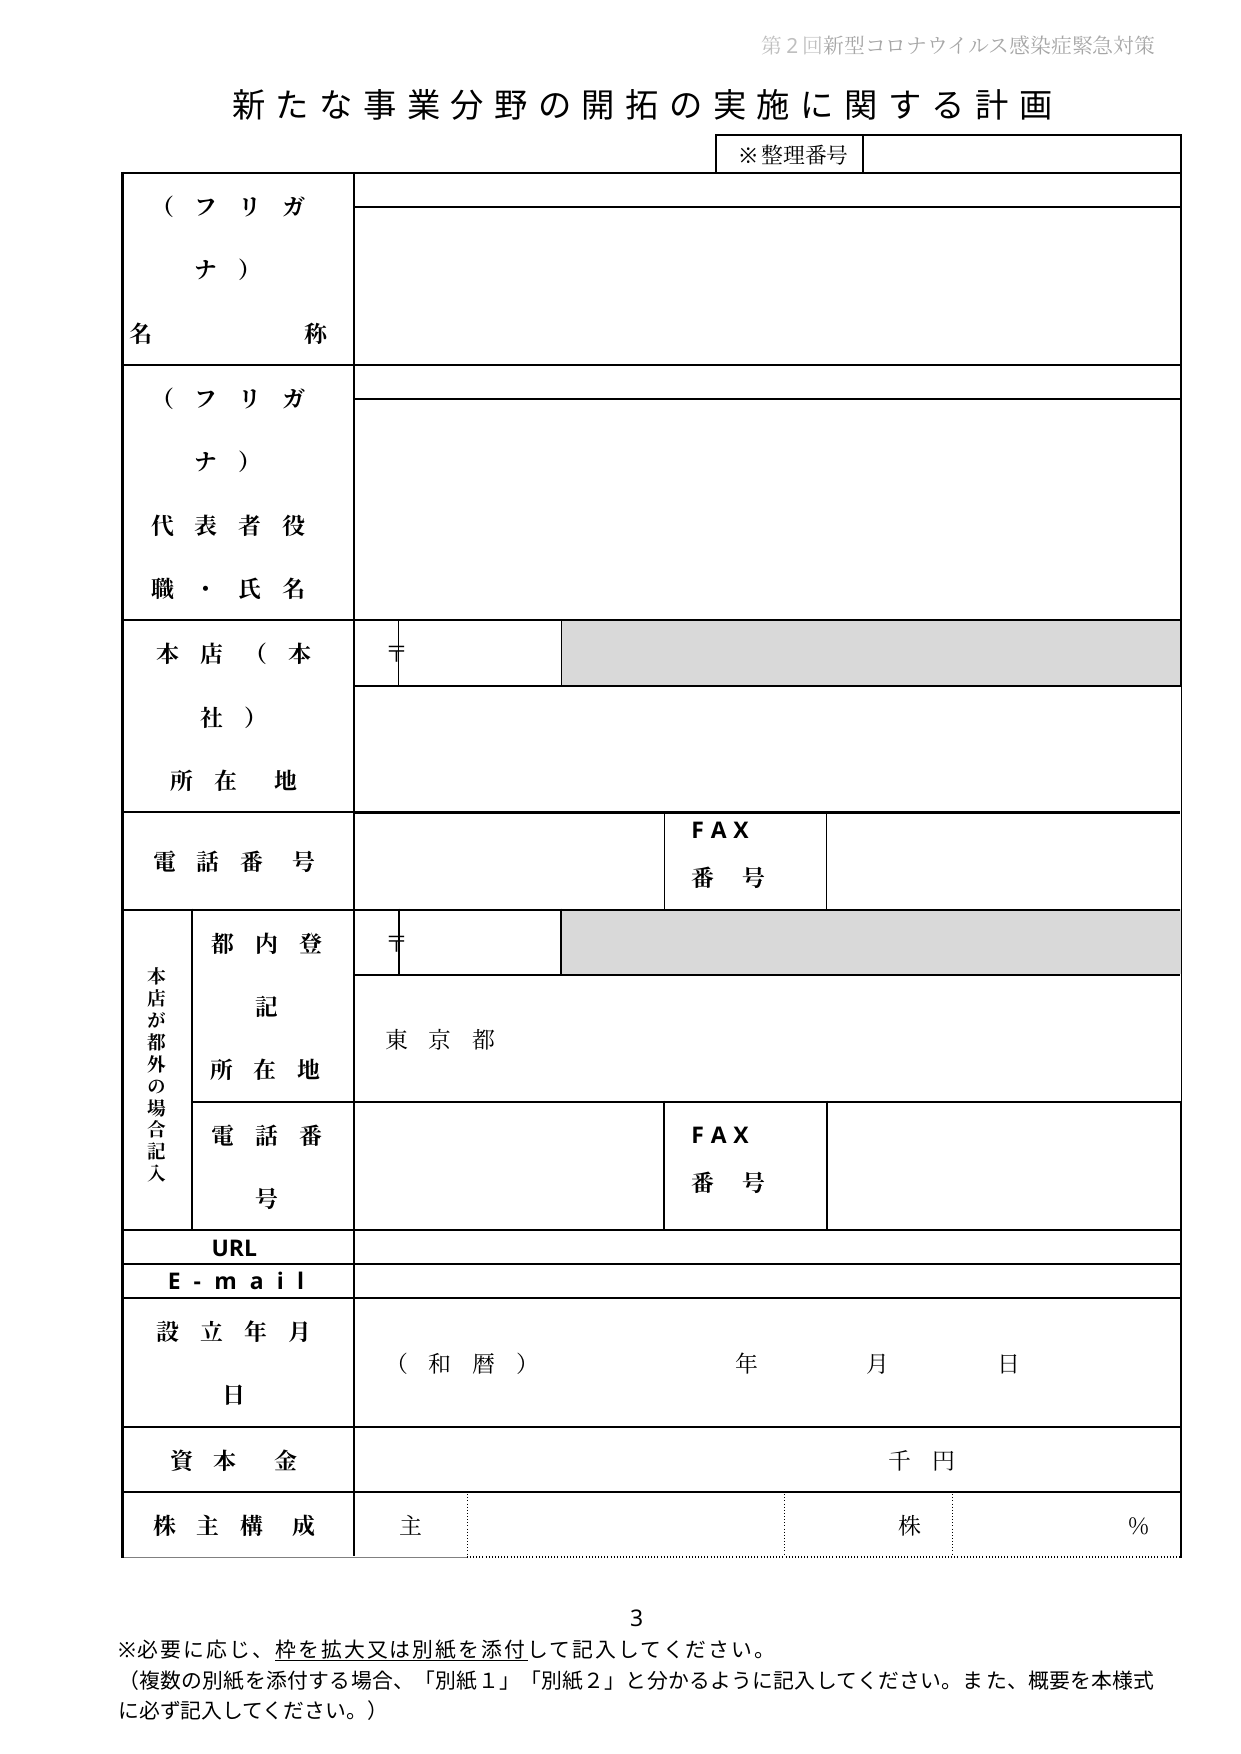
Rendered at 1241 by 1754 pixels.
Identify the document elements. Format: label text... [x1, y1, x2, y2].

table_cell （和暦） 年 月 日 [355, 1299, 1180, 1426]
table_cell [399, 621, 561, 685]
table_cell [562, 621, 1180, 685]
table_cell URL [124, 1231, 353, 1263]
table_cell 〒 [355, 621, 398, 685]
table_cell [467, 1493, 785, 1556]
table_cell 資本金 [124, 1428, 353, 1491]
table_cell [828, 1103, 1180, 1229]
table_cell [355, 814, 664, 908]
table_cell 本店（本社） 所在地 [124, 621, 353, 811]
table_cell E-mail [124, 1265, 353, 1297]
table_cell [400, 911, 560, 974]
table_cell 電話番号 [124, 813, 353, 908]
table_cell [562, 909, 1181, 974]
table_cell 株 [785, 1493, 952, 1556]
table_cell 主な株主 [355, 1493, 467, 1556]
table_cell FAX番号 [665, 1103, 826, 1229]
table_cell [355, 400, 1180, 619]
table_cell [355, 366, 1180, 398]
table_cell （フリガナ） 代表者役職・氏名 [124, 366, 353, 619]
table_cell [355, 208, 1180, 364]
table_cell 株主構成 [124, 1493, 353, 1556]
table_cell [355, 1103, 663, 1229]
table_cell FAX番号 [665, 814, 826, 908]
table_cell [355, 687, 1181, 811]
table_cell 東京都 [355, 974, 1181, 1101]
table_header ※整理番号 [717, 136, 862, 172]
table_cell ％ [953, 1493, 1180, 1556]
table_cell [355, 1231, 1180, 1263]
table_cell [827, 811, 1181, 908]
table_header [864, 136, 1180, 172]
text 新たな事業分野の開拓の実施に関する計画 [112, 71, 1151, 134]
table_cell 千円 [355, 1428, 1180, 1491]
table_cell [355, 1265, 1180, 1297]
table_cell [355, 174, 1180, 206]
table_cell 本店が都外の場合記入 [124, 911, 191, 1229]
table_cell 設立年月日 [124, 1299, 353, 1426]
table_cell 都内登記 所在地 [193, 911, 353, 1101]
table_cell 電話番号 [193, 1103, 353, 1229]
table_cell （フリガナ） 名 称 [124, 174, 353, 364]
table_cell 〒 [355, 911, 398, 974]
